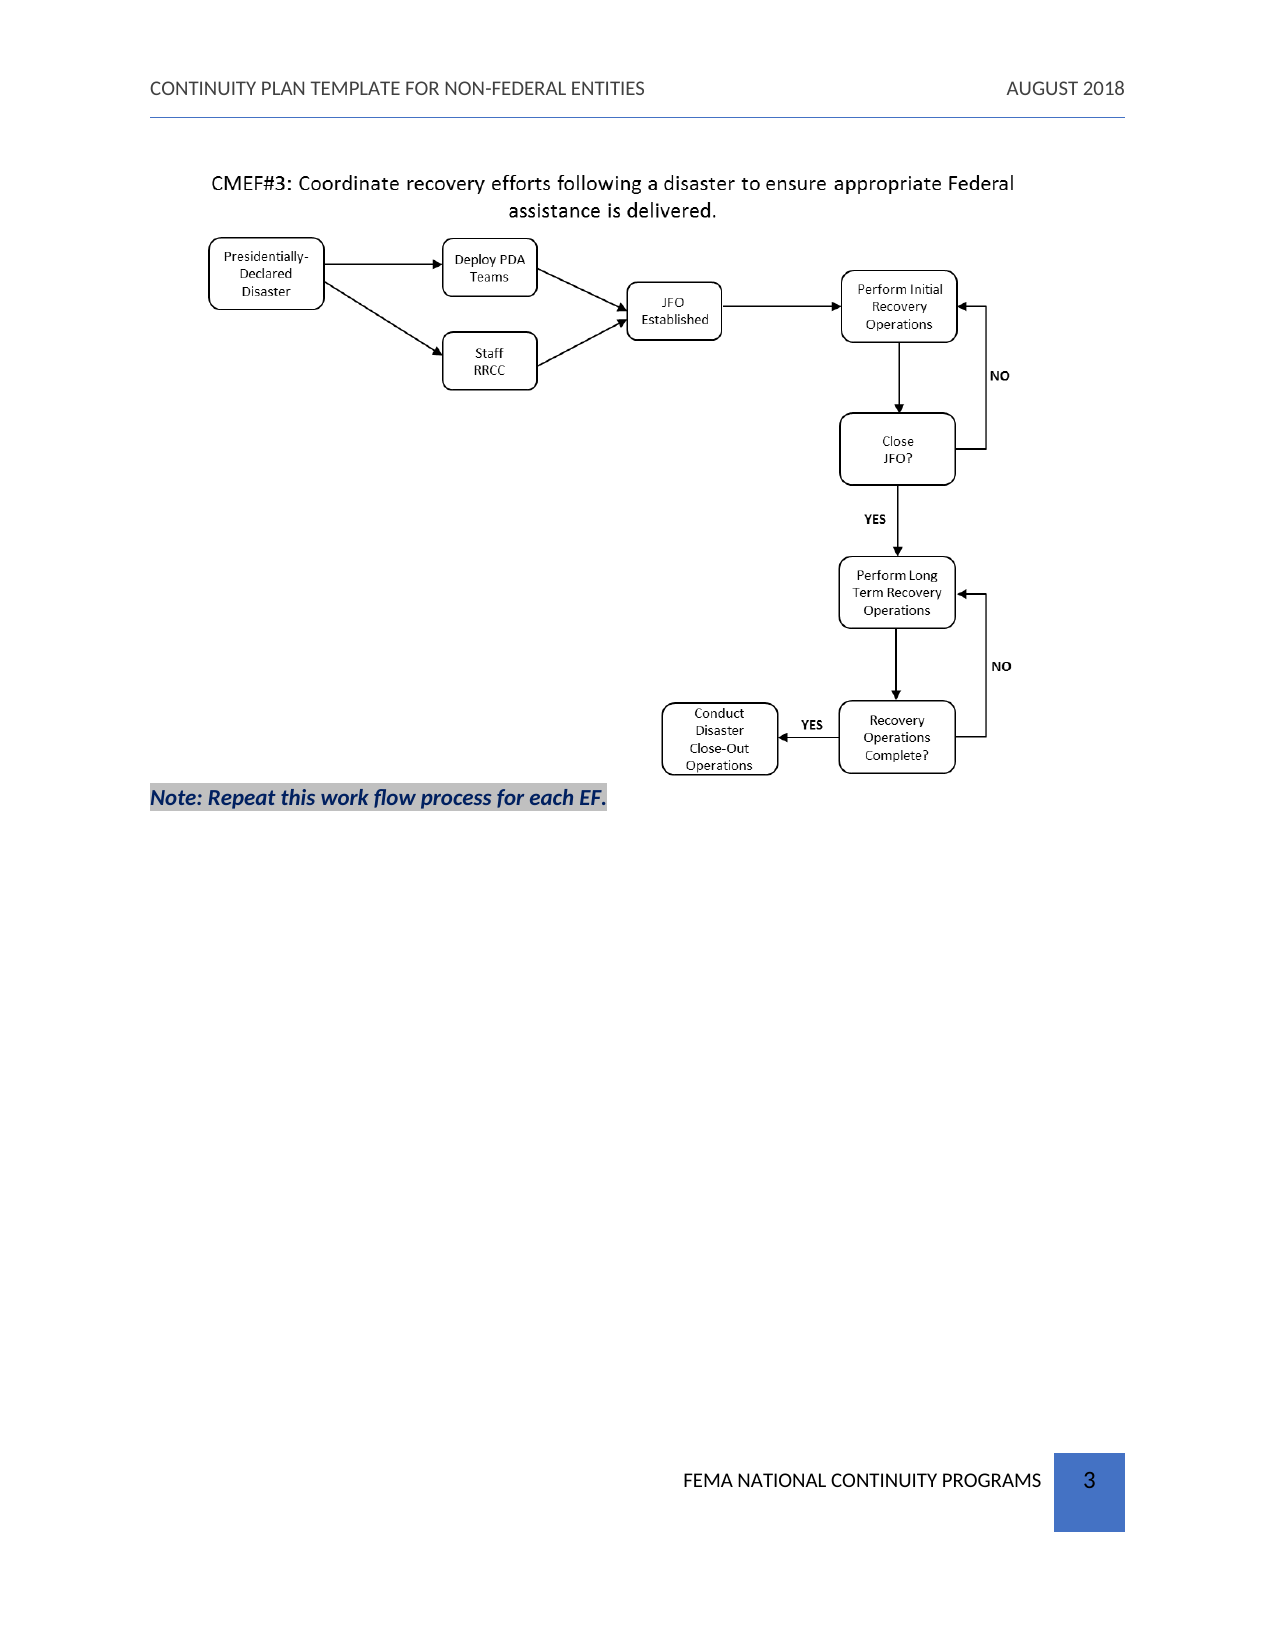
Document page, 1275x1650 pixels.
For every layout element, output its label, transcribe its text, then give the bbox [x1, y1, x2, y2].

text Note: Repeat this work flow process for each EF. [607, 161, 1125, 811]
picture [150, 161, 1075, 783]
